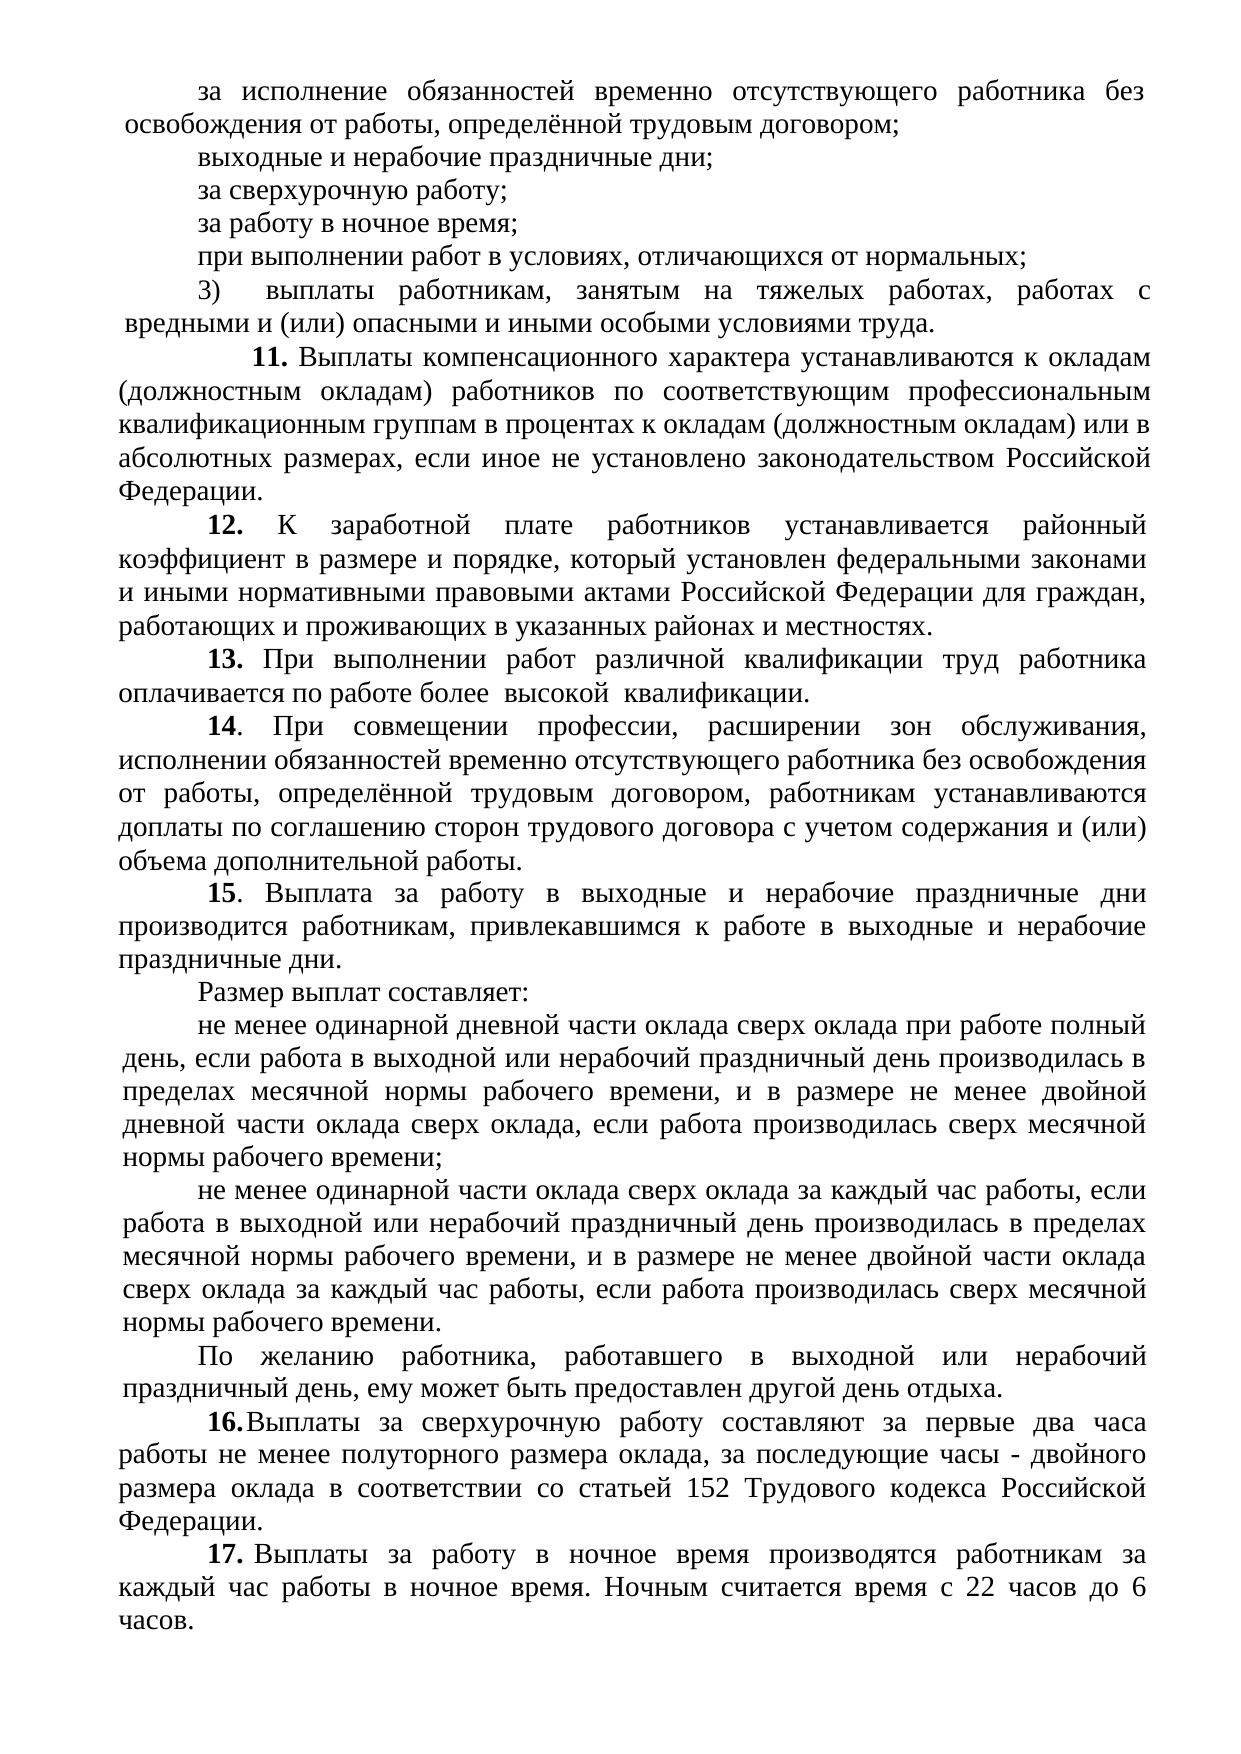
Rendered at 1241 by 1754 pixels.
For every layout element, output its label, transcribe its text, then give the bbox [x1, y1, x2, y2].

list Выплаты за работу в ночное время производятся работникам за каждый час работы в ночное время. Ночным считается время с 22 часов до 6 часов. [118, 1537, 1147, 1636]
text выходные и нерабочие праздничные дни; [124, 140, 1152, 173]
text 11. Выплаты компенсационного характера устанавливаются к окладам (должностным окладам) работников по соответствующим профессиональным квалификационным группам в процентах к окладам (должностным окладам) или в абсолютных размерах, если иное не установлено законодательством Российской Федерации. [118, 339, 1152, 507]
text за работу в ночное время; [124, 206, 1152, 239]
text 13. При выполнении работ различной квалификации труд работника оплачивается по работе более высокой квалификации. [118, 641, 1147, 708]
text за сверхурочную работу; [124, 173, 1152, 206]
list Выплаты за сверхурочную работу составляют за первые два часа работы не менее полуторного размера оклада, за последующие часы - двойного размера оклада в соответствии со статьей 152 Трудового кодекса Российской Федерации. [118, 1404, 1147, 1537]
text 14. При совмещении профессии, расширении зон обслуживания, исполнении обязанностей временно отсутствующего работника без освобождения от работы, определённой трудовым договором, работникам устанавливаются доплаты по соглашению сторон трудового договора с учетом содержания и (или) объема дополнительной работы. [118, 708, 1147, 876]
text По желанию работника, работавшего в выходной или нерабочий праздничный день, ему может быть предоставлен другой день отдыха. [122, 1338, 1147, 1404]
text Размер выплат составляет: [122, 975, 1152, 1008]
text 12. К заработной плате работников устанавливается районный коэффициент в размере и порядке, который установлен федеральными законами и иными нормативными правовыми актами Российской Федерации для граждан, работающих и проживающих в указанных районах и местностях. [118, 507, 1147, 641]
text 15. Выплата за работу в выходные и нерабочие праздничные дни производится работникам, привлекавшимся к работе в выходные и нерабочие праздничные дни. [118, 876, 1147, 975]
list выплаты работникам, занятым на тяжелых работах, работах с вредными и (или) опасными и иными особыми условиями труда. [124, 272, 1152, 339]
text при выполнении работ в условиях, отличающихся от нормальных; [124, 239, 1152, 272]
text не менее одинарной дневной части оклада сверх оклада при работе полный день, если работа в выходной или нерабочий праздничный день производилась в пределах месячной нормы рабочего времени, и в размере не менее двойной дневной части оклада сверх оклада, если работа производилась сверх месячной нормы рабочего времени; [122, 1008, 1147, 1173]
text за исполнение обязанностей временно отсутствующего работника без освобождения от работы, определённой трудовым договором; [124, 74, 1145, 140]
text не менее одинарной части оклада сверх оклада за каждый час работы, если работа в выходной или нерабочий праздничный день производилась в пределах месячной нормы рабочего времени, и в размере не менее двойной части оклада сверх оклада за каждый час работы, если работа производилась сверх месячной нормы рабочего времени. [122, 1173, 1147, 1338]
